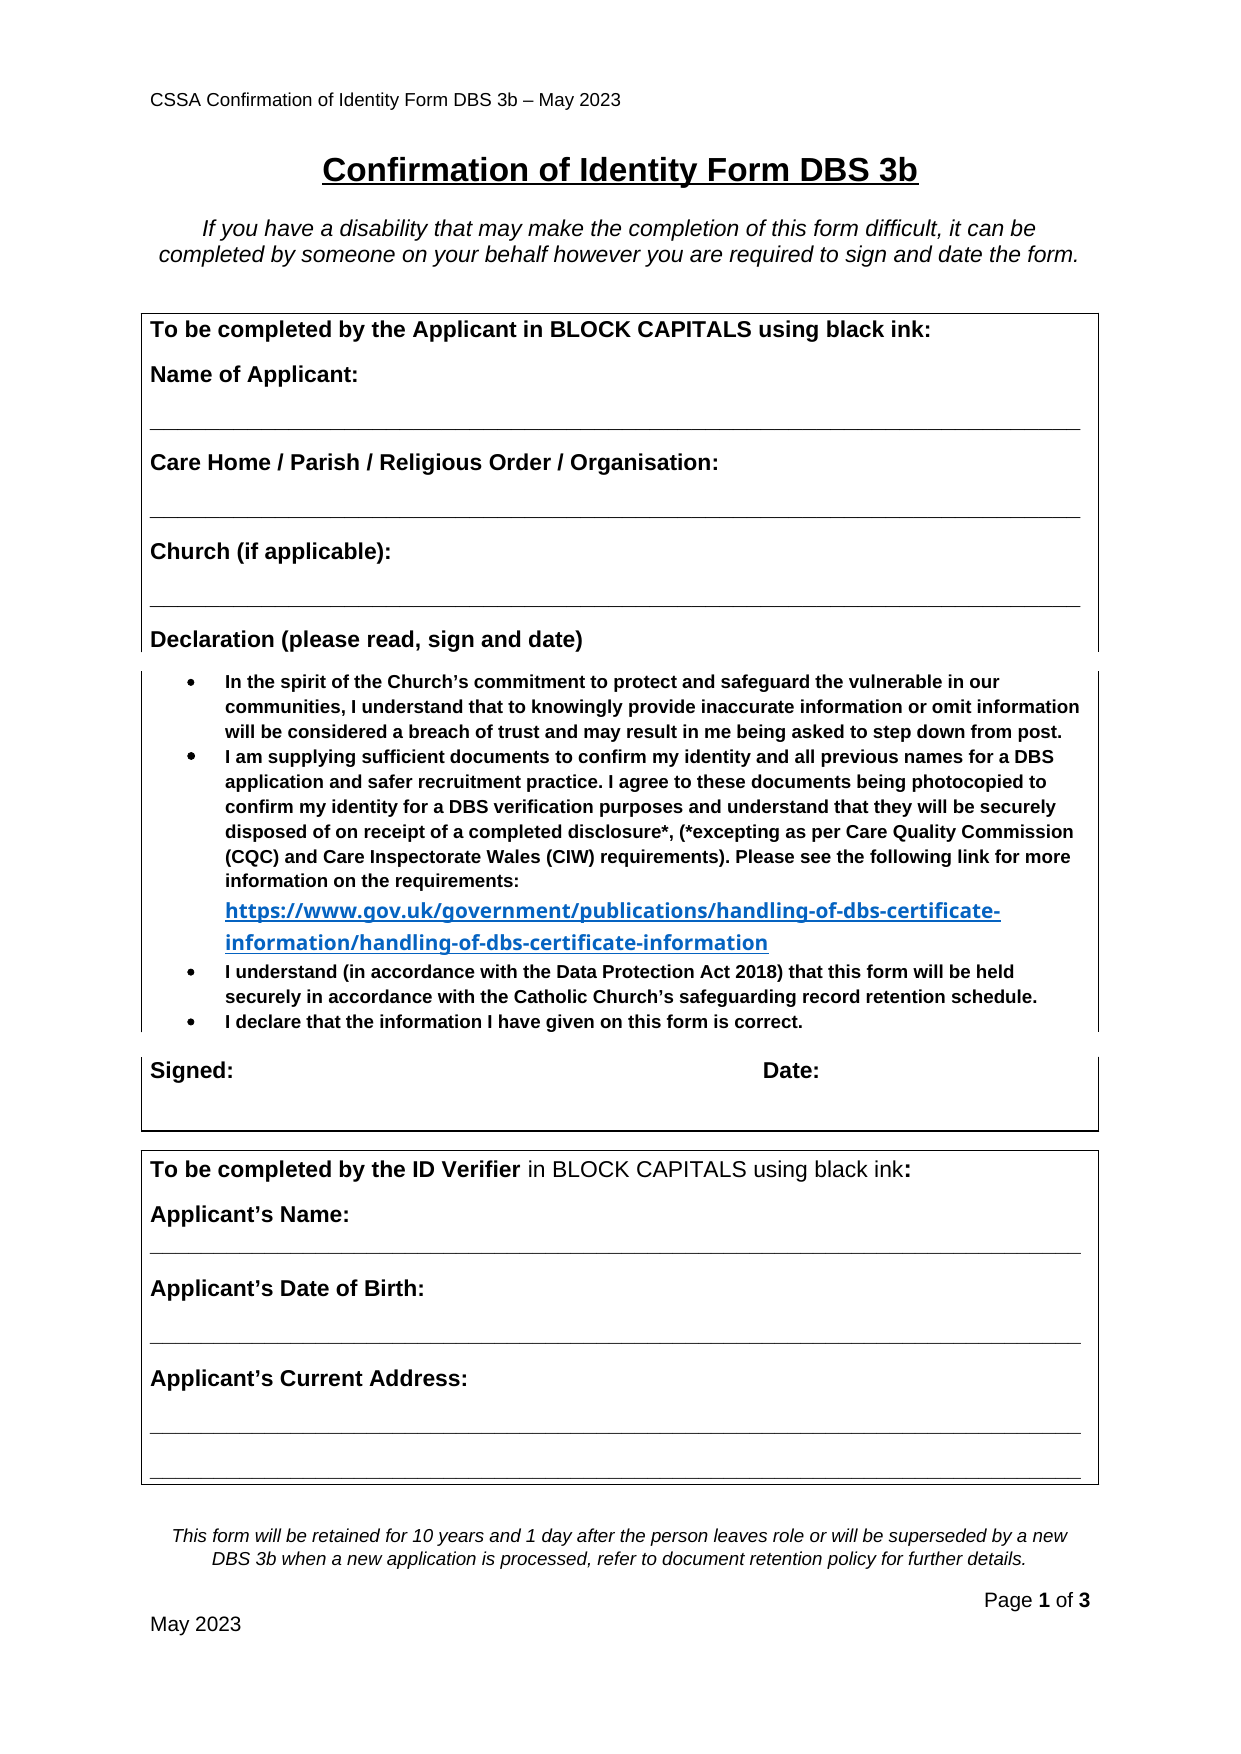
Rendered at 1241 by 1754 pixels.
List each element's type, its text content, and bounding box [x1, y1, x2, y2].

text Name of Applicant: [142, 358, 1098, 387]
text If you have a disability that may make the completion of this form difficult, it can be completed by someone on your behalf however you are required to sign and date the form. [150, 215, 1090, 267]
text _________________________________________________________________________ [142, 1452, 1098, 1484]
text _________________________________________________________________________ [142, 1317, 1098, 1346]
text Declaration (please read, sign and date) [142, 623, 1098, 652]
text _________________________________________________________________________ [142, 1407, 1098, 1436]
list I understand (in accordance with the Data Protection Act 2018) that this form will be held securely in accordance with the Catholic Church’s safeguarding record retention schedule. [142, 961, 1098, 1008]
text To be completed by the ID Verifier in BLOCK CAPITALS using black ink: [142, 1151, 1098, 1182]
list In the spirit of the Church’s commitment to protect and safeguard the vulnerable in our communities, I understand that to knowingly provide inaccurate information or omit information will be considered a breach of trust and may result in me being asked to step down from post. [142, 671, 1098, 742]
text ___________________________________________________________________ [142, 401, 1098, 433]
text Signed: Date: [142, 1057, 1098, 1083]
text Applicant’s Date of Birth: [142, 1272, 1098, 1301]
text Confirmation of Identity Form DBS 3b [150, 150, 1090, 188]
text Care Home / Parish / Religious Order / Organisation: [142, 446, 1098, 476]
list I am supplying sufficient documents to confirm my identity and all previous names for a DBS application and safer recruitment practice. I agree to these documents being photocopied to confirm my identity for a DBS verification purposes and understand that they will be securely disposed of on receipt of a completed disclosure*, (*excepting as per Care Quality Commission (CQC) and Care Inspectorate Wales (CIW) requirements). Please see the following link for more information on the requirements: https://www.gov.uk/government/publications/handling-of-dbs-certificate-information/handling-of-dbs-certificate-information [142, 746, 1098, 957]
text To be completed by the Applicant in BLOCK CAPITALS using black ink: [142, 314, 1098, 342]
text ___________________________________________________________________ [142, 489, 1098, 521]
text ___________________________________________________________________ [142, 578, 1098, 609]
text Applicant’s Name: _________________________________________________________________________ [142, 1198, 1098, 1256]
list I declare that the information I have given on this form is correct. [142, 1011, 1098, 1032]
text Church (if applicable): [142, 534, 1098, 564]
text Applicant’s Current Address: [142, 1362, 1098, 1391]
